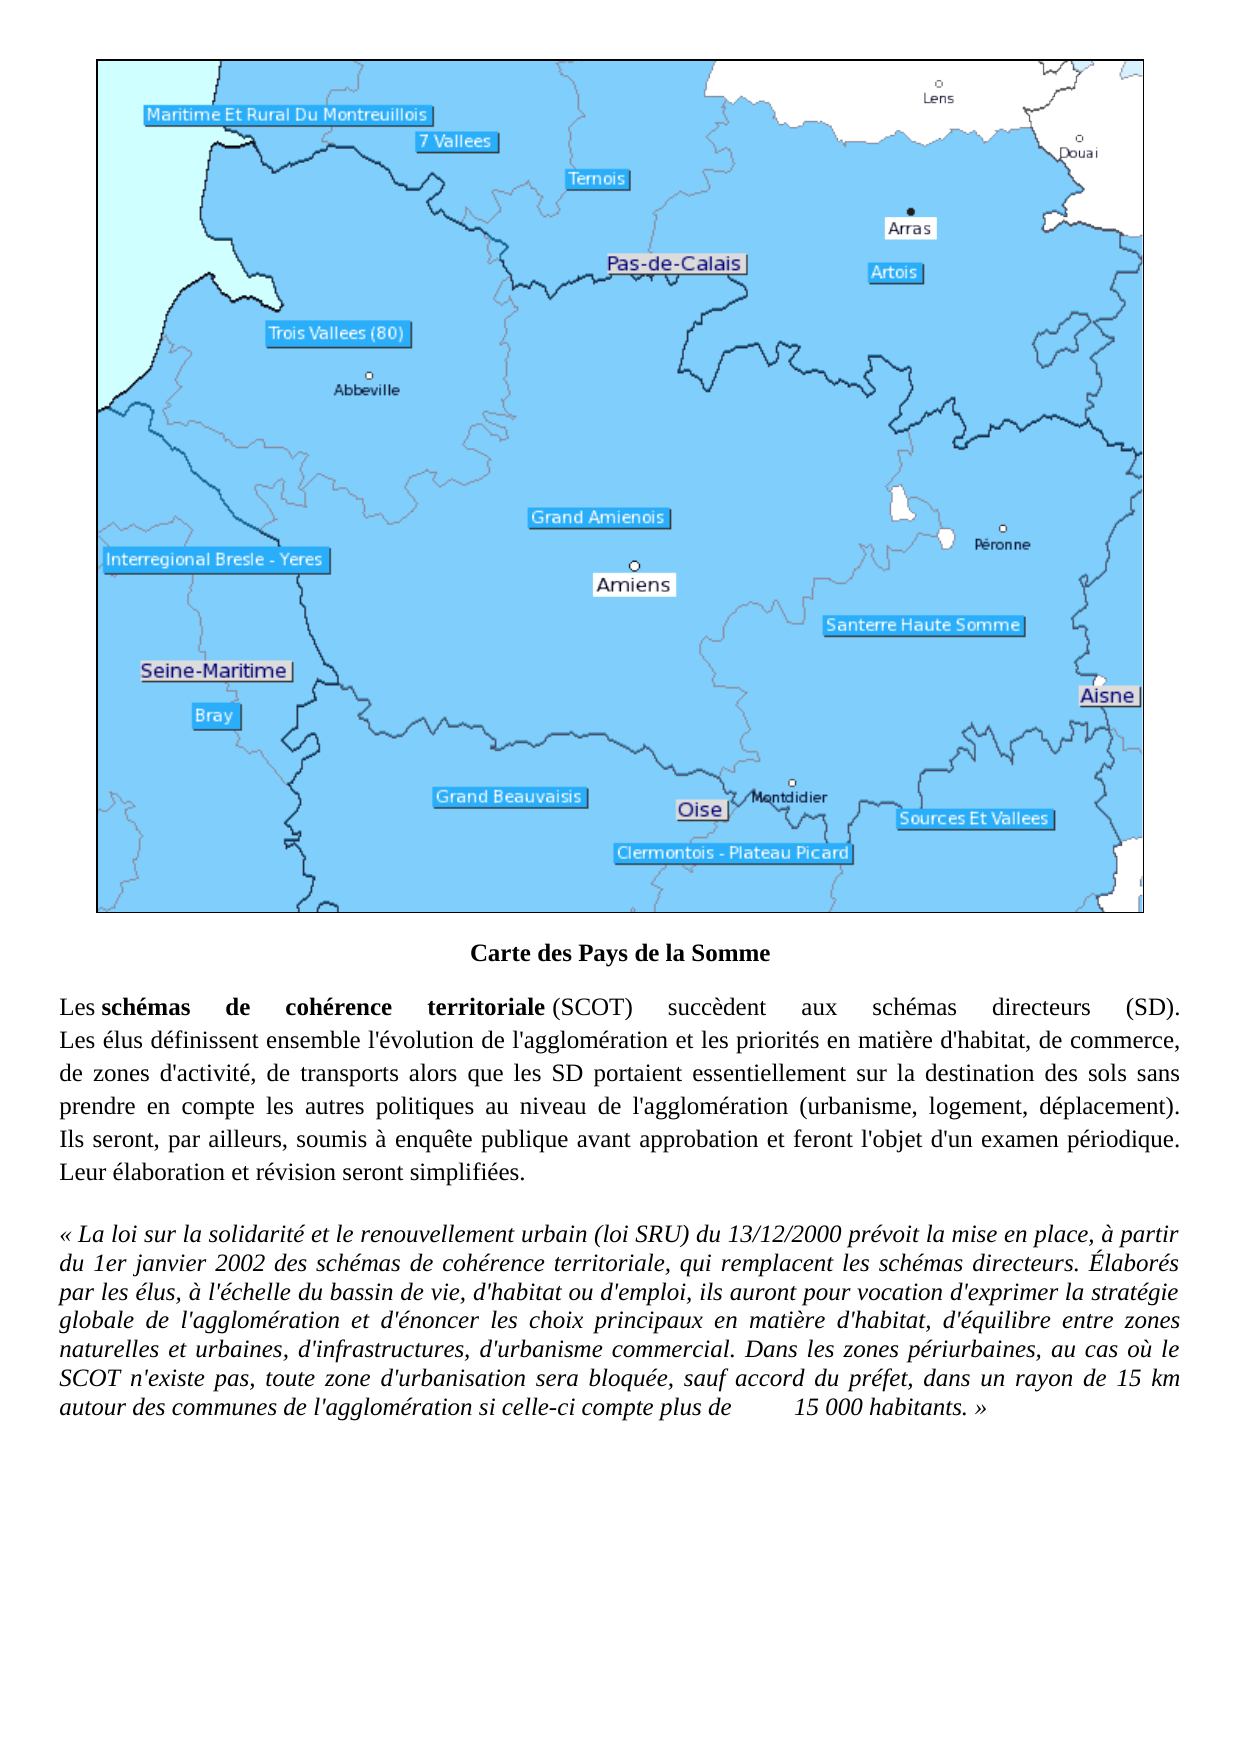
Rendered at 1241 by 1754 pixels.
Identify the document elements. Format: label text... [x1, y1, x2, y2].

text Les schémas de cohérence territoriale (SCOT) succèdent aux schémas directeurs (SD). Les élus définissent ensemble l'évolution de l'agglomération et les priorités en matière d'habitat, de commerce, de zones d'activité, de transports alors que les SD portaient essentiellement sur la destination des sols sans prendre en compte les autres politiques au niveau de l'agglomération (urbanisme, logement, déplacement). Ils seront, par ailleurs, soumis à enquête publique avant approbation et feront l'objet d'un examen périodique. Leur élaboration et révision seront simplifiées. [59, 992, 1181, 1186]
text Carte des Pays de la Somme [59, 938, 1181, 967]
picture [98, 61, 1143, 912]
text « La loi sur la solidarité et le renouvellement urbain (loi SRU) du 13/12/2000 prévoit la mise en place, à partir du 1er janvier 2002 des schémas de cohérence territoriale, qui remplacent les schémas directeurs. Élaborés par les élus, à l'échelle du bassin de vie, d'habitat ou d'emploi, ils auront pour vocation d'exprimer la stratégie globale de l'agglomération et d'énoncer les choix principaux en matière d'habitat, d'équilibre entre zones naturelles et urbaines, d'infrastructures, d'urbanisme commercial. Dans les zones périurbaines, au cas où le SCOT n'existe pas, toute zone d'urbanisation sera bloquée, sauf accord du préfet, dans un rayon de 15 km autour des communes de l'agglomération si celle-ci compte plus de 15 000 habitants. » [59, 1219, 1181, 1421]
